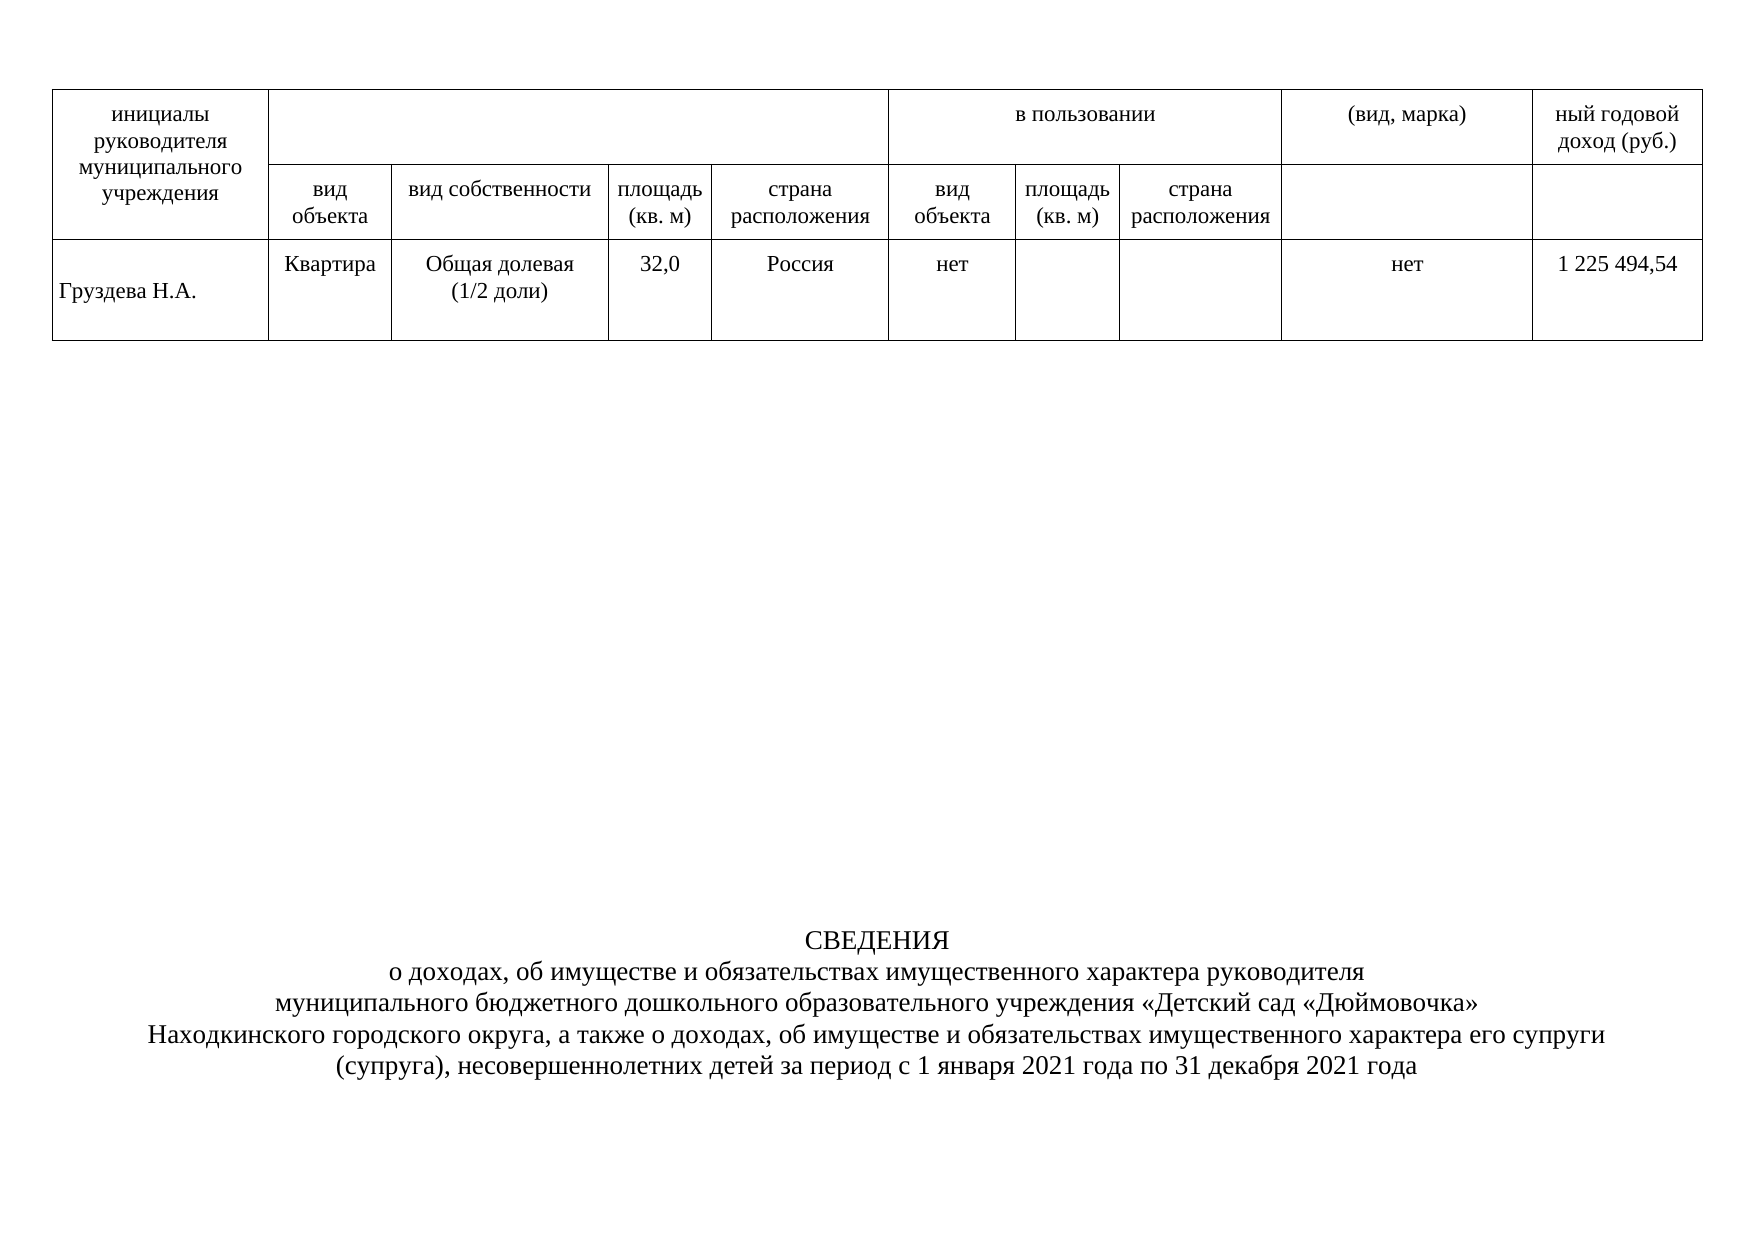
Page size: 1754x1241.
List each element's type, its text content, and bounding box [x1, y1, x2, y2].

text муниципального бюджетного дошкольного образовательного учреждения «Детский сад «Дюймовочка» [118, 987, 1636, 1018]
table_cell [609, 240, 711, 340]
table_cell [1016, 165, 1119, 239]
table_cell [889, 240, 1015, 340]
text о доходах, об имуществе и обязательствах имущественного характера руководителя [118, 955, 1636, 987]
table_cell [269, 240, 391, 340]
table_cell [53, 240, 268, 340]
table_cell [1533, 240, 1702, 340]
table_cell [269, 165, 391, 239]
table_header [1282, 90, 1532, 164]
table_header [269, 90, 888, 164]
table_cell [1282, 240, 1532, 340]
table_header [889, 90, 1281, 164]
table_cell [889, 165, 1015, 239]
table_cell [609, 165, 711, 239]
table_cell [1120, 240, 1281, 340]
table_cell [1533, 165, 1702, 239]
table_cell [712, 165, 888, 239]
text СВЕДЕНИЯ [118, 924, 1636, 955]
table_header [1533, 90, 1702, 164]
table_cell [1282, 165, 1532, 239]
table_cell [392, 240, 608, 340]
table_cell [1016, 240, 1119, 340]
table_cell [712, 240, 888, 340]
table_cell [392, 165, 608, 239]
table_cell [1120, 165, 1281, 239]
text Находкинского городского округа, а также о доходах, об имуществе и обязательствах имущественного характера его супруги (супруга), несовершеннолетних детей за период с 1 января 2021 года по 31 декабря 2021 года [118, 1018, 1636, 1080]
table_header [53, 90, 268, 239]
